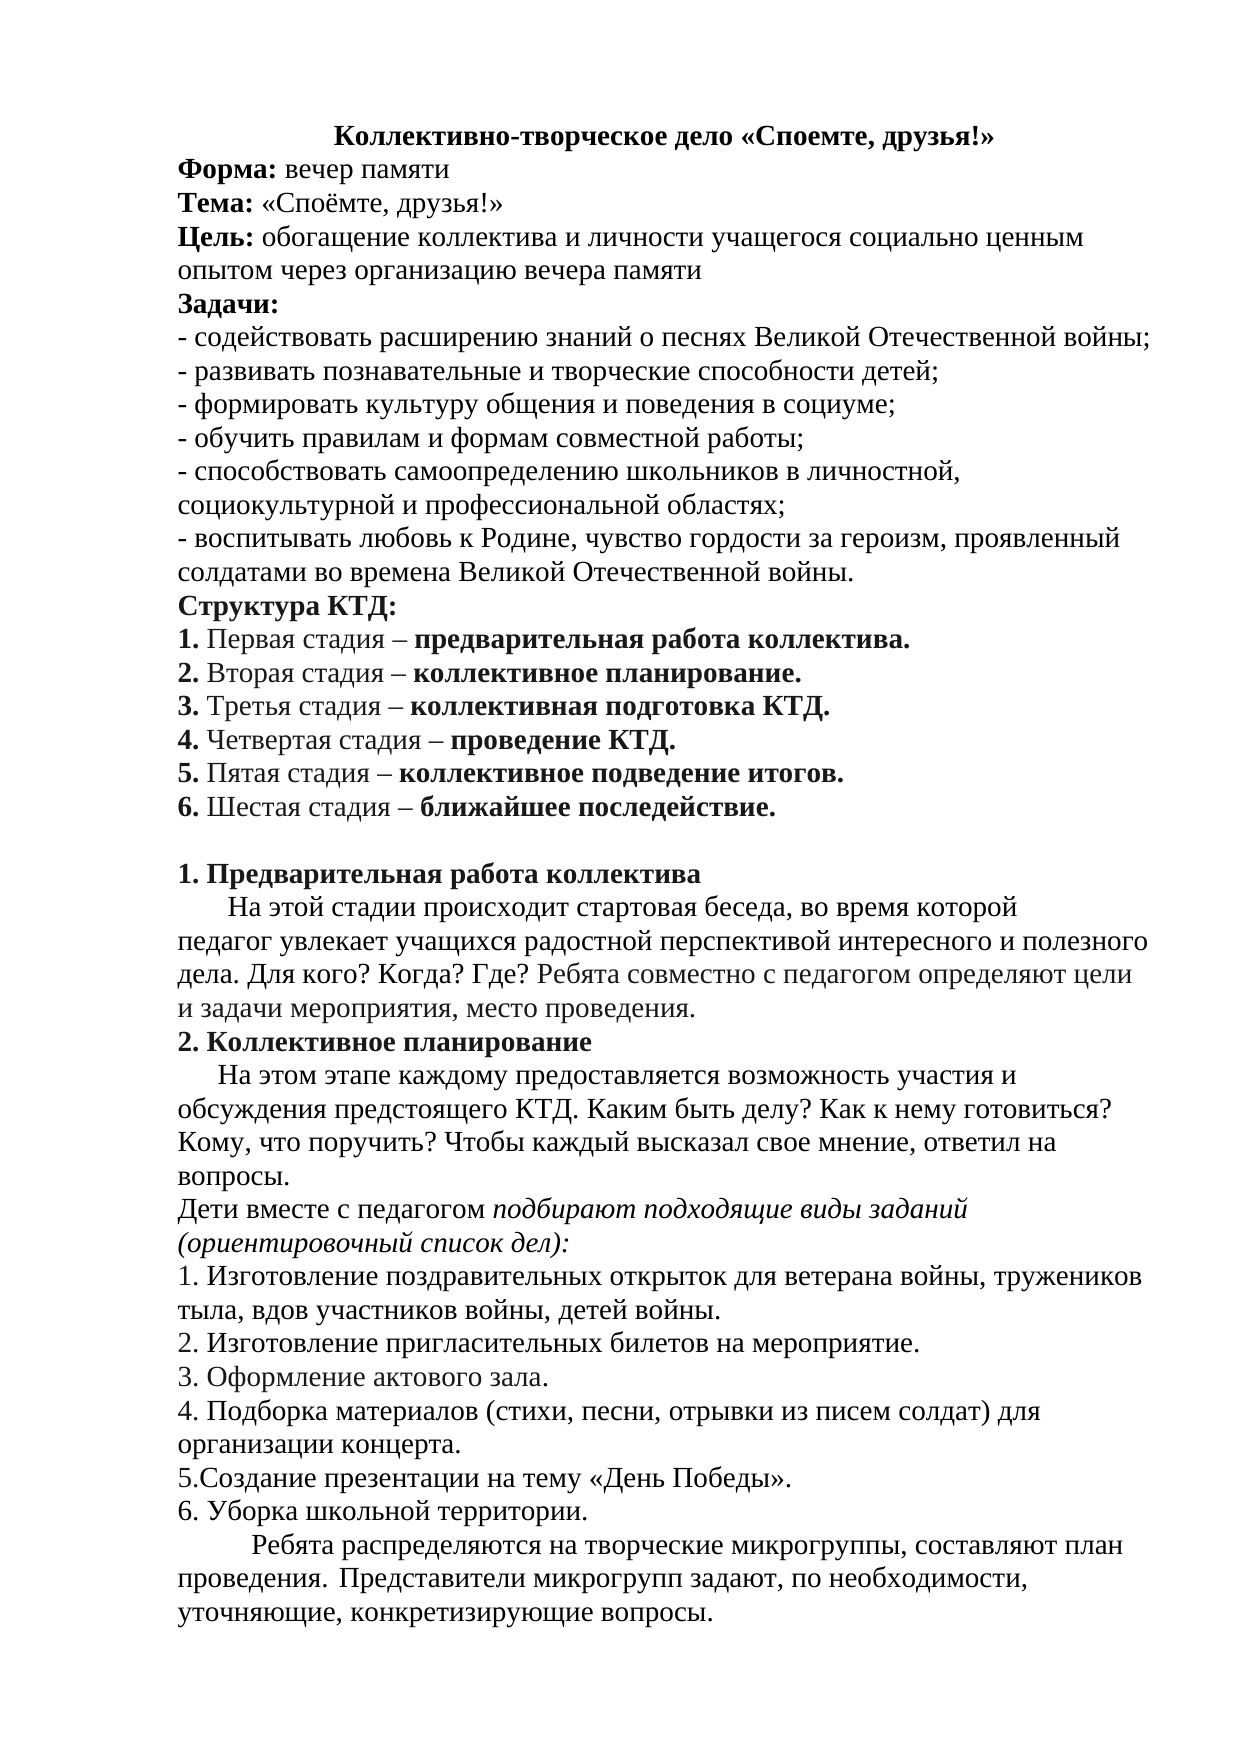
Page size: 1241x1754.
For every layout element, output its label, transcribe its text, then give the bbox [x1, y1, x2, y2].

text На этом этапе каждому предоставляется возможность участия и обсуждения предстоящего КТД. Каким быть делу? Как к нему готовиться? Кому, что поручить? Чтобы каждый высказал свое мнение, ответил на вопросы. [177, 1057, 1152, 1191]
text - воспитывать любовь к Родине, чувство гордости за героизм, проявленный солдатами во времена Великой Отечественной войны. [177, 521, 1152, 588]
text - обучить правилам и формам совместной работы; [177, 420, 1152, 453]
text 3. Оформление актового зала. [177, 1359, 1152, 1393]
text 2. Коллективное планирование [177, 1024, 1152, 1057]
text Задачи: [177, 286, 1152, 319]
text Тема: «Споёмте, друзья!» [177, 185, 1152, 219]
text 3. Третья стадия – коллективная подготовка КТД. [177, 688, 1152, 722]
text 5. Пятая стадия – коллективное подведение итогов. [177, 755, 1152, 789]
text 6. Шестая стадия – ближайшее последействие. [177, 789, 1152, 822]
text 4. Четвертая стадия – проведение КТД. [177, 722, 1152, 755]
text 2. Изготовление пригласительных билетов на мероприятие. [177, 1326, 1152, 1359]
text Ребята распределяются на творческие микрогруппы, составляют план проведения. Представители микрогрупп задают, по необходимости, уточняющие, конкретизирующие вопросы. [177, 1527, 1152, 1627]
text - формировать культуру общения и поведения в социуме; [177, 386, 1152, 420]
text Дети вместе с педагогом подбирают подходящие виды заданий (ориентировочный список дел): [177, 1191, 1152, 1258]
text Цель: обогащение коллектива и личности учащегося социально ценным опытом через организацию вечера памяти [177, 219, 1152, 286]
text - способствовать самоопределению школьников в личностной, социокультурной и профессиональной областях; [177, 453, 1152, 521]
text 1. Изготовление поздравительных открыток для ветерана войны, тружеников тыла, вдов участников войны, детей войны. [177, 1258, 1152, 1326]
text Форма: вечер памяти [177, 152, 1152, 185]
text На этой стадии происходит стартовая беседа, во время которой педагог увлекает учащихся радостной перспективой интересного и полезного дела. Для кого? Когда? Где? Ребята совместно с педагогом определяют цели и задачи мероприятия, место проведения. [177, 889, 1152, 1024]
text - развивать познавательные и творческие способности детей; [177, 353, 1152, 386]
text 2. Вторая стадия – коллективное планирование. [177, 655, 1152, 688]
text 6. Уборка школьной территории. [177, 1493, 1152, 1527]
text Структура КТД: [177, 588, 1152, 621]
text Коллективно-творческое дело «Споемте, друзья!» [177, 118, 1152, 152]
text - содействовать расширению знаний о песнях Великой Отечественной войны; [177, 319, 1152, 353]
text 4. Подборка материалов (стихи, песни, отрывки из писем солдат) для организации концерта. [177, 1393, 1152, 1460]
text 5.Создание презентации на тему «День Победы». [177, 1460, 1152, 1493]
text 1. Предварительная работа коллектива [177, 856, 1152, 889]
text 1. Первая стадия – предварительная работа коллектива. [177, 621, 1152, 655]
